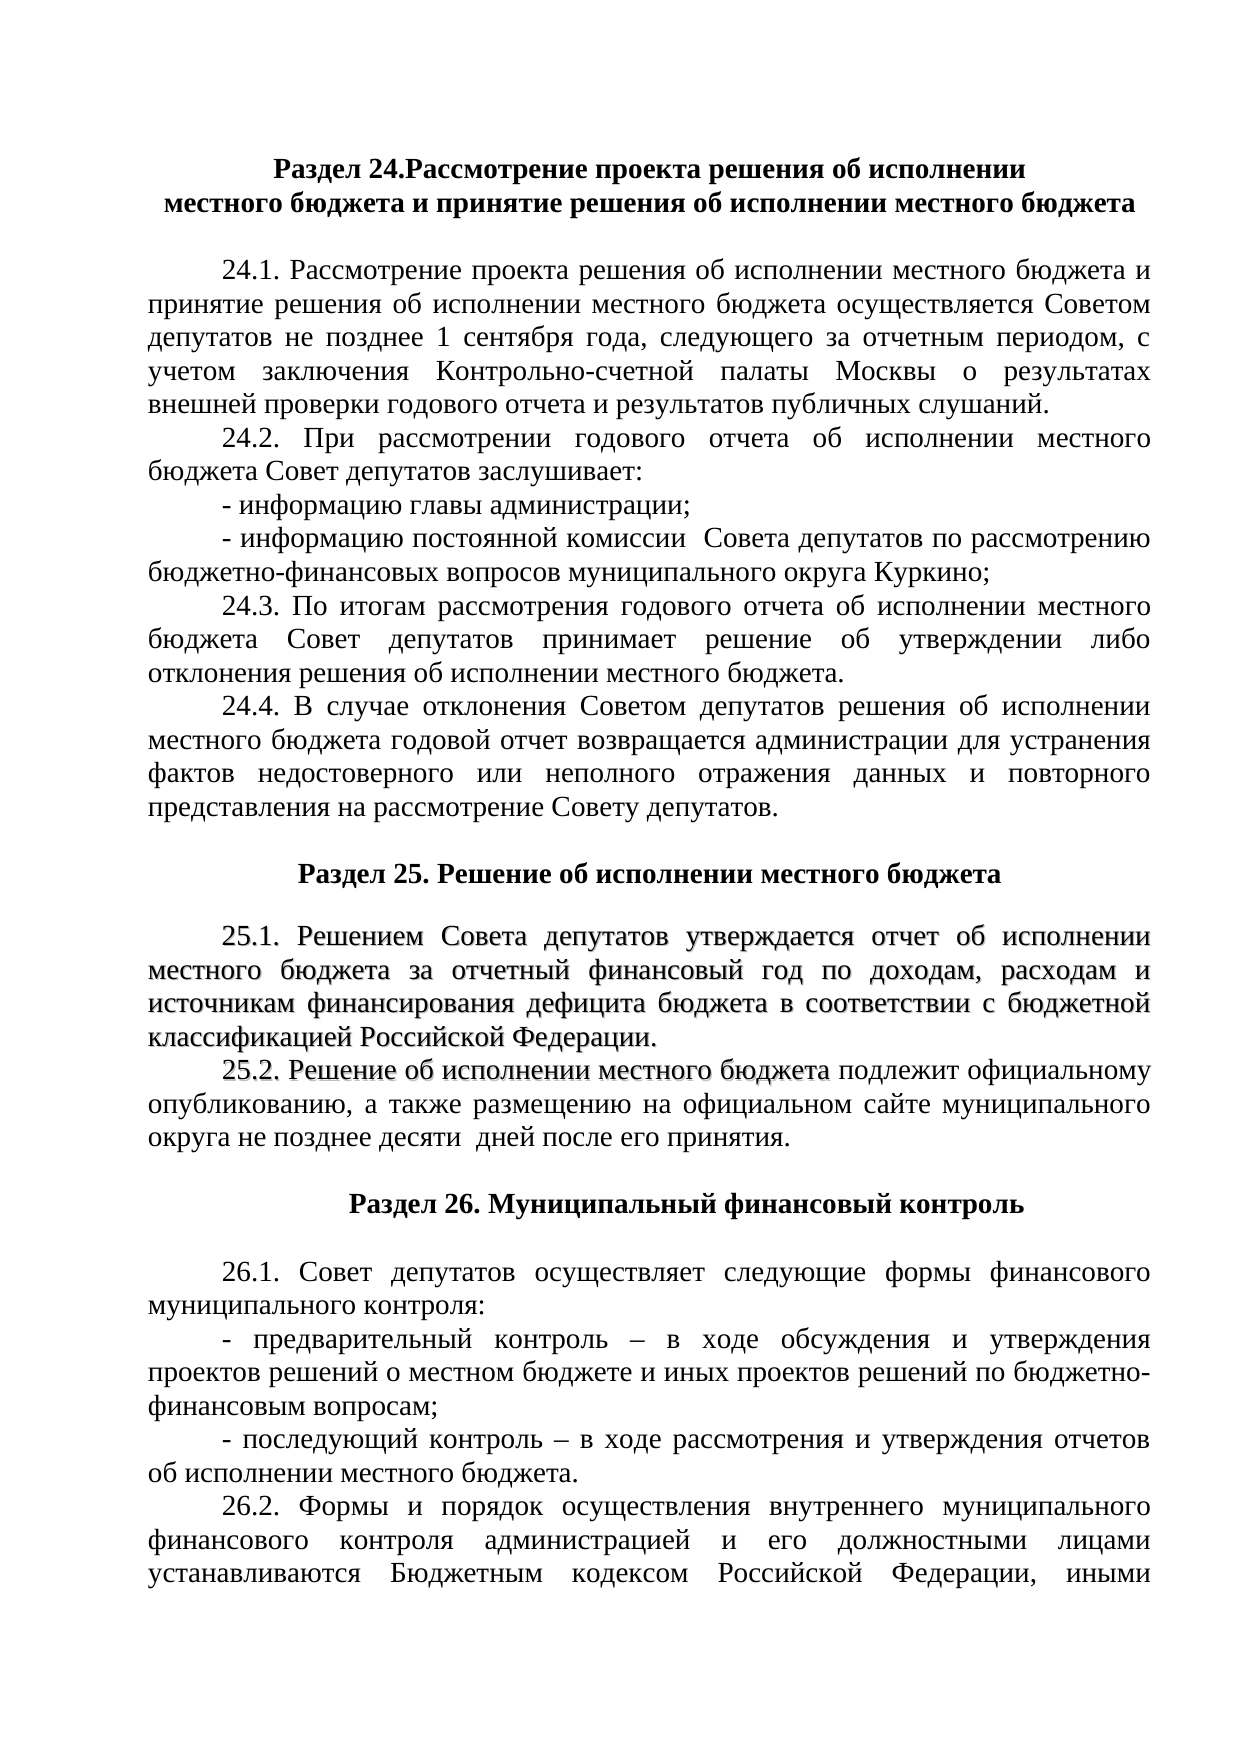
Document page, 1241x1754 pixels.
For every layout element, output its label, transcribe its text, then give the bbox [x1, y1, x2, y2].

text 24.3. По итогам рассмотрения годового отчета об исполнении местного бюджета Совет депутатов принимает решение об утверждении либо отклонения решения об исполнении местного бюджета. [148, 588, 1152, 688]
text - предварительный контроль – в ходе обсуждения и утверждения проектов решений о местном бюджете и иных проектов решений по бюджетно-финансовым вопросам; [148, 1321, 1152, 1421]
text 24.4. В случае отклонения Советом депутатов решения об исполнении местного бюджета годовой отчет возвращается администрации для устранения фактов недостоверного или неполного отражения данных и повторного представления на рассмотрение Совету депутатов. [148, 688, 1152, 822]
text местного бюджета и принятие решения об исполнении местного бюджета [148, 185, 1152, 219]
text Раздел 26. Муниципальный финансовый контроль [148, 1187, 1152, 1220]
text 25.2. Решение об исполнении местного бюджета подлежит официальному опубликованию, а также размещению на официальном сайте муниципального округа не позднее десяти дней после его принятия. [148, 1052, 1152, 1153]
text - информацию главы администрации; [148, 487, 1152, 521]
text 24.1. Рассмотрение проекта решения об исполнении местного бюджета и принятие решения об исполнении местного бюджета осуществляется Советом депутатов не позднее 1 сентября года, следующего за отчетным периодом, с учетом заключения Контрольно-счетной палаты Москвы о результатах внешней проверки годового отчета и результатов публичных слушаний. [148, 252, 1152, 420]
text - информацию постоянной комиссии Совета депутатов по рассмотрению бюджетно-финансовых вопросов муниципального округа Куркино; [148, 521, 1152, 588]
text 26.1. Совет депутатов осуществляет следующие формы финансового муниципального контроля: [148, 1254, 1152, 1321]
text - последующий контроль – в ходе рассмотрения и утверждения отчетов об исполнении местного бюджета. [148, 1421, 1152, 1488]
text 25.1. Решением Совета депутатов утверждается отчет об исполнении местного бюджета за отчетный финансовый год по доходам, расходам и источникам финансирования дефицита бюджета в соответствии с бюджетной классификацией Российской Федерации. [148, 918, 1152, 1052]
text Раздел 24.Рассмотрение проекта решения об исполнении [148, 152, 1152, 185]
text 24.2. При рассмотрении годового отчета об исполнении местного бюджета Совет депутатов заслушивает: [148, 420, 1152, 487]
text Раздел 25. Решение об исполнении местного бюджета [148, 856, 1152, 889]
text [148, 1488, 1152, 1589]
